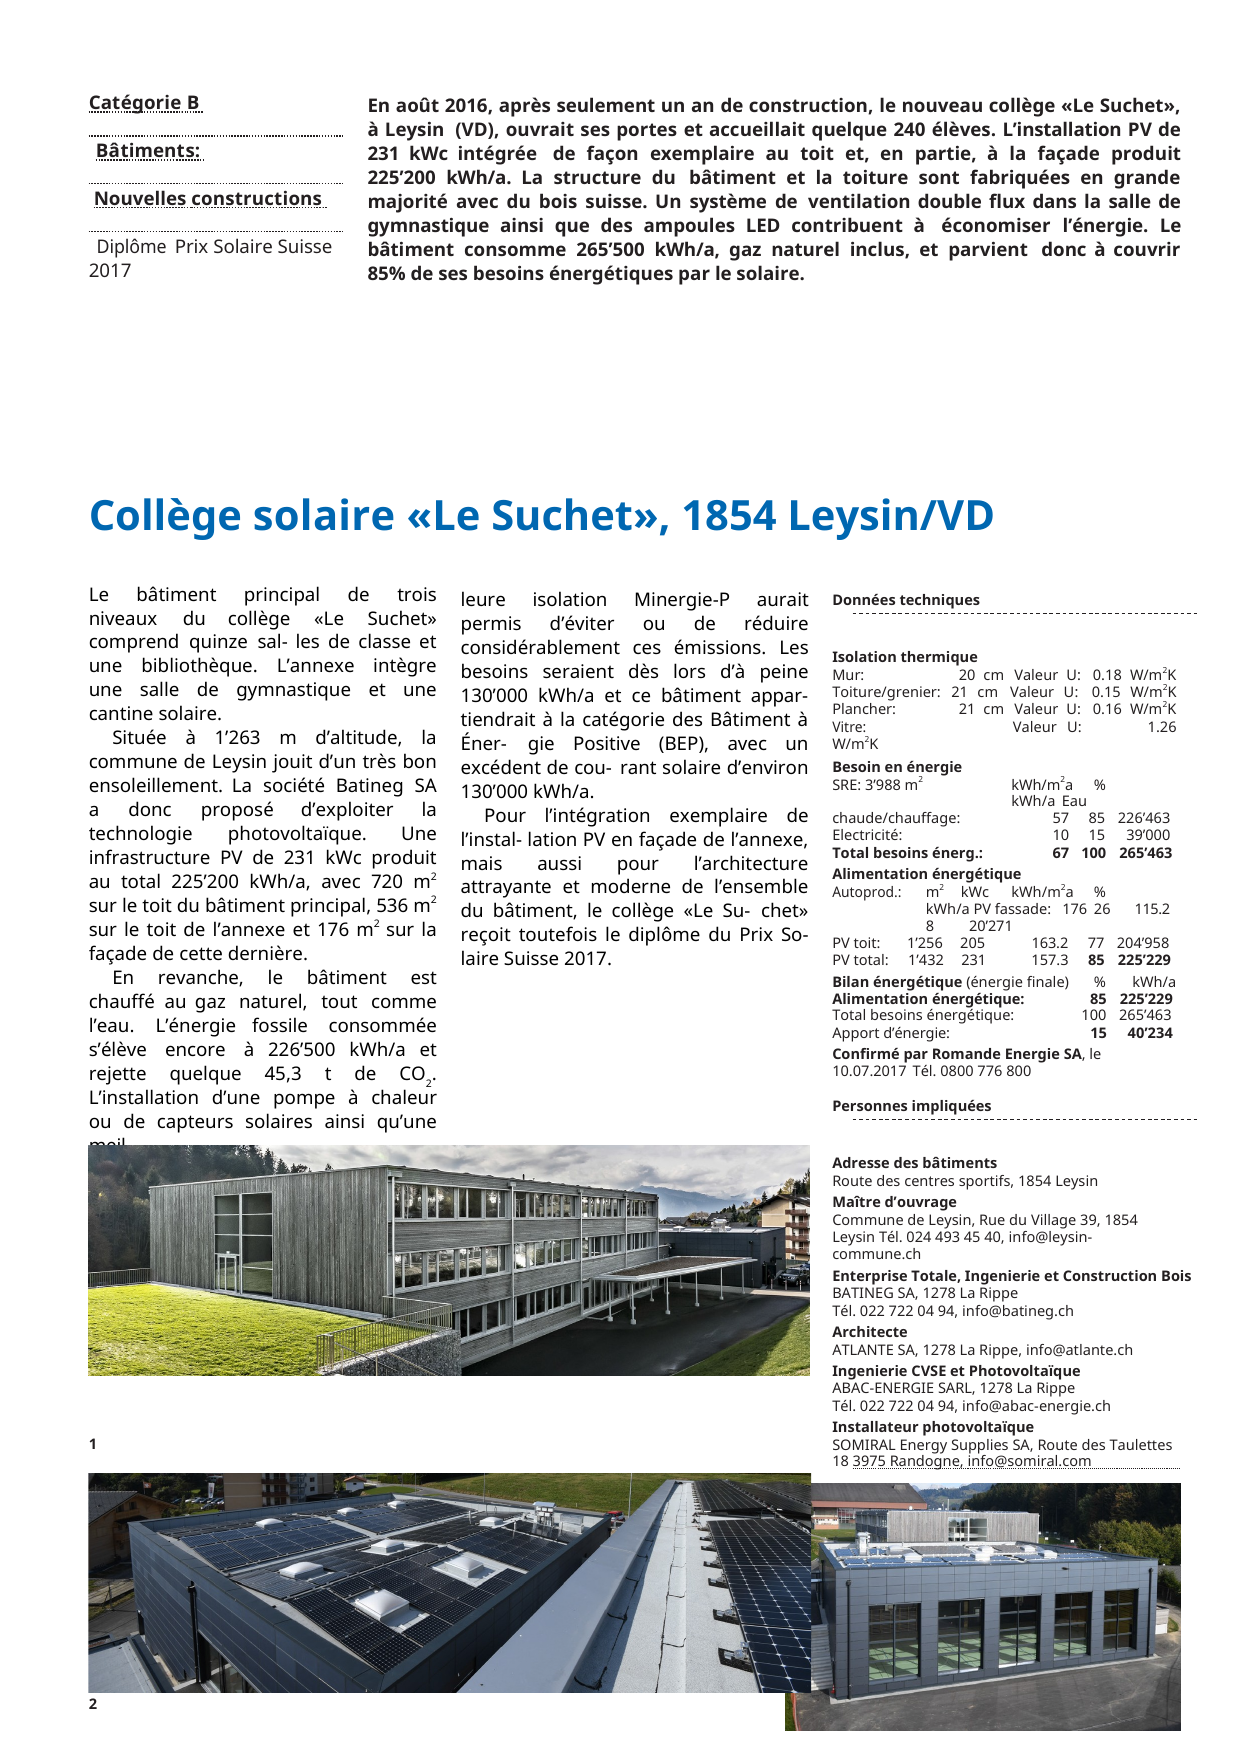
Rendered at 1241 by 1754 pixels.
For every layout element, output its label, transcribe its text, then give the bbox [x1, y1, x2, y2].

text 1 [88, 1434, 437, 1454]
text 2 [88, 1694, 1192, 1714]
text Maître d’ouvrage [832, 1193, 1192, 1211]
text Apport d’énergie: 15 40’234 [832, 1024, 1192, 1042]
text Autoprod.: m2 kWc kWh/m2a % kWh/a PV fassade: 176 26 115.2 8 20’271 [832, 884, 1176, 936]
text En août 2016, après seulement un an de construction, le nouveau collège «Le Suchet», à Leysin (VD), ouvrait ses portes et accueillait quelque 240 élèves. L’installation PV de 231 kWc intégrée de façon exemplaire au toit et, en partie, à la façade produit 225’200 kWh/a. La structure du bâtiment et la toiture sont fabriquées en grande majorité avec du bois suisse. Un système de ventilation double flux dans la salle de gymnastique ainsi que des ampoules LED contribuent à économiser l’énergie. Le bâtiment consomme 265’500 kWh/a, gaz naturel inclus, et parvient donc à couvrir 85% de ses besoins énergétiques par le solaire. [367, 93, 1181, 285]
text Le bâtiment principal de trois niveaux du collège «Le Suchet» comprend quinze sal- les de classe et une bibliothèque. L’annexe intègre une salle de gymnastique et une cantine solaire. [88, 582, 437, 726]
picture [88, 1473, 1181, 1694]
text Installateur photovoltaïque [832, 1418, 1192, 1436]
text Pour l’intégration exemplaire de l’instal- lation PV en façade de l’annexe, mais aussi pour l’architecture attrayante et moderne de l’ensemble du bâtiment, le collège «Le Su- chet» reçoit toutefois le diplôme du Prix So- laire Suisse 2017. [460, 803, 808, 971]
text Tél. 022 722 04 94, info@abac-energie.ch [832, 1397, 1192, 1415]
text Personnes impliquées [832, 1096, 1192, 1116]
text Tél. 022 722 04 94, info@batineg.ch [832, 1302, 1192, 1320]
text Mur: 20 cm Valeur U: 0.18 W/m2K Toiture/grenier: 21 cm Valeur U: 0.15 W/m2K Plancher: 21 cm Valeur U: 0.16 W/m2K Vitre: Valeur U: 1.26 W/m2K [832, 666, 1176, 754]
text Adresse des bâtiments [832, 1154, 1192, 1172]
text Besoin en énergie [832, 758, 1192, 776]
text Route des centres sportifs, 1854 Leysin [832, 1172, 1192, 1190]
text BATINEG SA, 1278 La Rippe [832, 1285, 1192, 1302]
text Commune de Leysin, Rue du Village 39, 1854 Leysin Tél. 024 493 45 40, info@leysin-commune.ch [832, 1212, 1176, 1263]
text Isolation thermique [832, 648, 1192, 666]
picture [785, 1714, 1181, 1731]
text Données techniques [832, 589, 1192, 609]
text Bilan énergétique (énergie finale) % kWh/a [832, 973, 1192, 991]
text Catégorie B Bâtiments: Nouvelles constructions Diplôme Prix Solaire Suisse 2017 [88, 90, 343, 282]
text Alimentation énergétique [832, 865, 1192, 883]
text Total besoins énerg.: 67 100 265’463 [832, 844, 1192, 862]
text PV toit: 1’256 205 163.2 77 204’958 [832, 936, 1192, 952]
text Ingenierie CVSE et Photovoltaïque [832, 1362, 1192, 1380]
text Enterprise Totale, Ingenierie et Construction Bois [832, 1267, 1192, 1285]
text Collège solaire «Le Suchet», 1854 Leysin/VD [88, 486, 1192, 543]
text En revanche, le bâtiment est chauffé au gaz naturel, tout comme l’eau. L’énergie fossile consommée s’élève encore à 226’500 kWh/a et rejette quelque 45,3 t de CO2. L’installation d’une pompe à chaleur ou de capteurs solaires ainsi qu’une meil- [88, 965, 437, 1145]
text Située à 1’263 m d’altitude, la commune de Leysin jouit d’un très bon ensoleillement. La société Batineg SA a donc proposé d’exploiter la technologie photovoltaïque. Une infrastructure PV de 231 kWc produit au total 225’200 kWh/a, avec 720 m2 sur le toit du bâtiment principal, 536 m2 sur le toit de l’annexe et 176 m2 sur la façade de cette dernière. [88, 726, 437, 965]
text ABAC-ENERGIE SARL, 1278 La Rippe [832, 1380, 1192, 1397]
text leure isolation Minergie-P aurait permis d’éviter ou de réduire considérablement ces émissions. Les besoins seraient dès lors d’à peine 130’000 kWh/a et ce bâtiment appar- tiendrait à la catégorie des Bâtiment à Éner- gie Positive (BEP), avec un excédent de cou- rant solaire d’environ 130’000 kWh/a. [460, 587, 808, 803]
text ATLANTE SA, 1278 La Rippe, info@atlante.ch [832, 1341, 1192, 1359]
text Electricité: 10 15 39’000 [832, 828, 1192, 844]
text PV total: 1’432 231 157.3 85 225’229 [832, 952, 1192, 969]
text Confirmé par Romande Energie SA, le 10.07.2017 Tél. 0800 776 800 [832, 1046, 1176, 1079]
text SOMIRAL Energy Supplies SA, Route des Taulettes 18 3975 Randogne, info@somiral.com [832, 1437, 1180, 1471]
picture [88, 1145, 810, 1376]
text Total besoins énergétique: 100 265’463 [832, 1007, 1192, 1024]
text Architecte [832, 1323, 1192, 1341]
text Alimentation énergétique: 85 225’229 [832, 991, 1192, 1007]
text SRE: 3’988 m2 kWh/m2a % kWh/a Eau chaude/chauffage: 57 85 226’463 [832, 776, 1176, 828]
